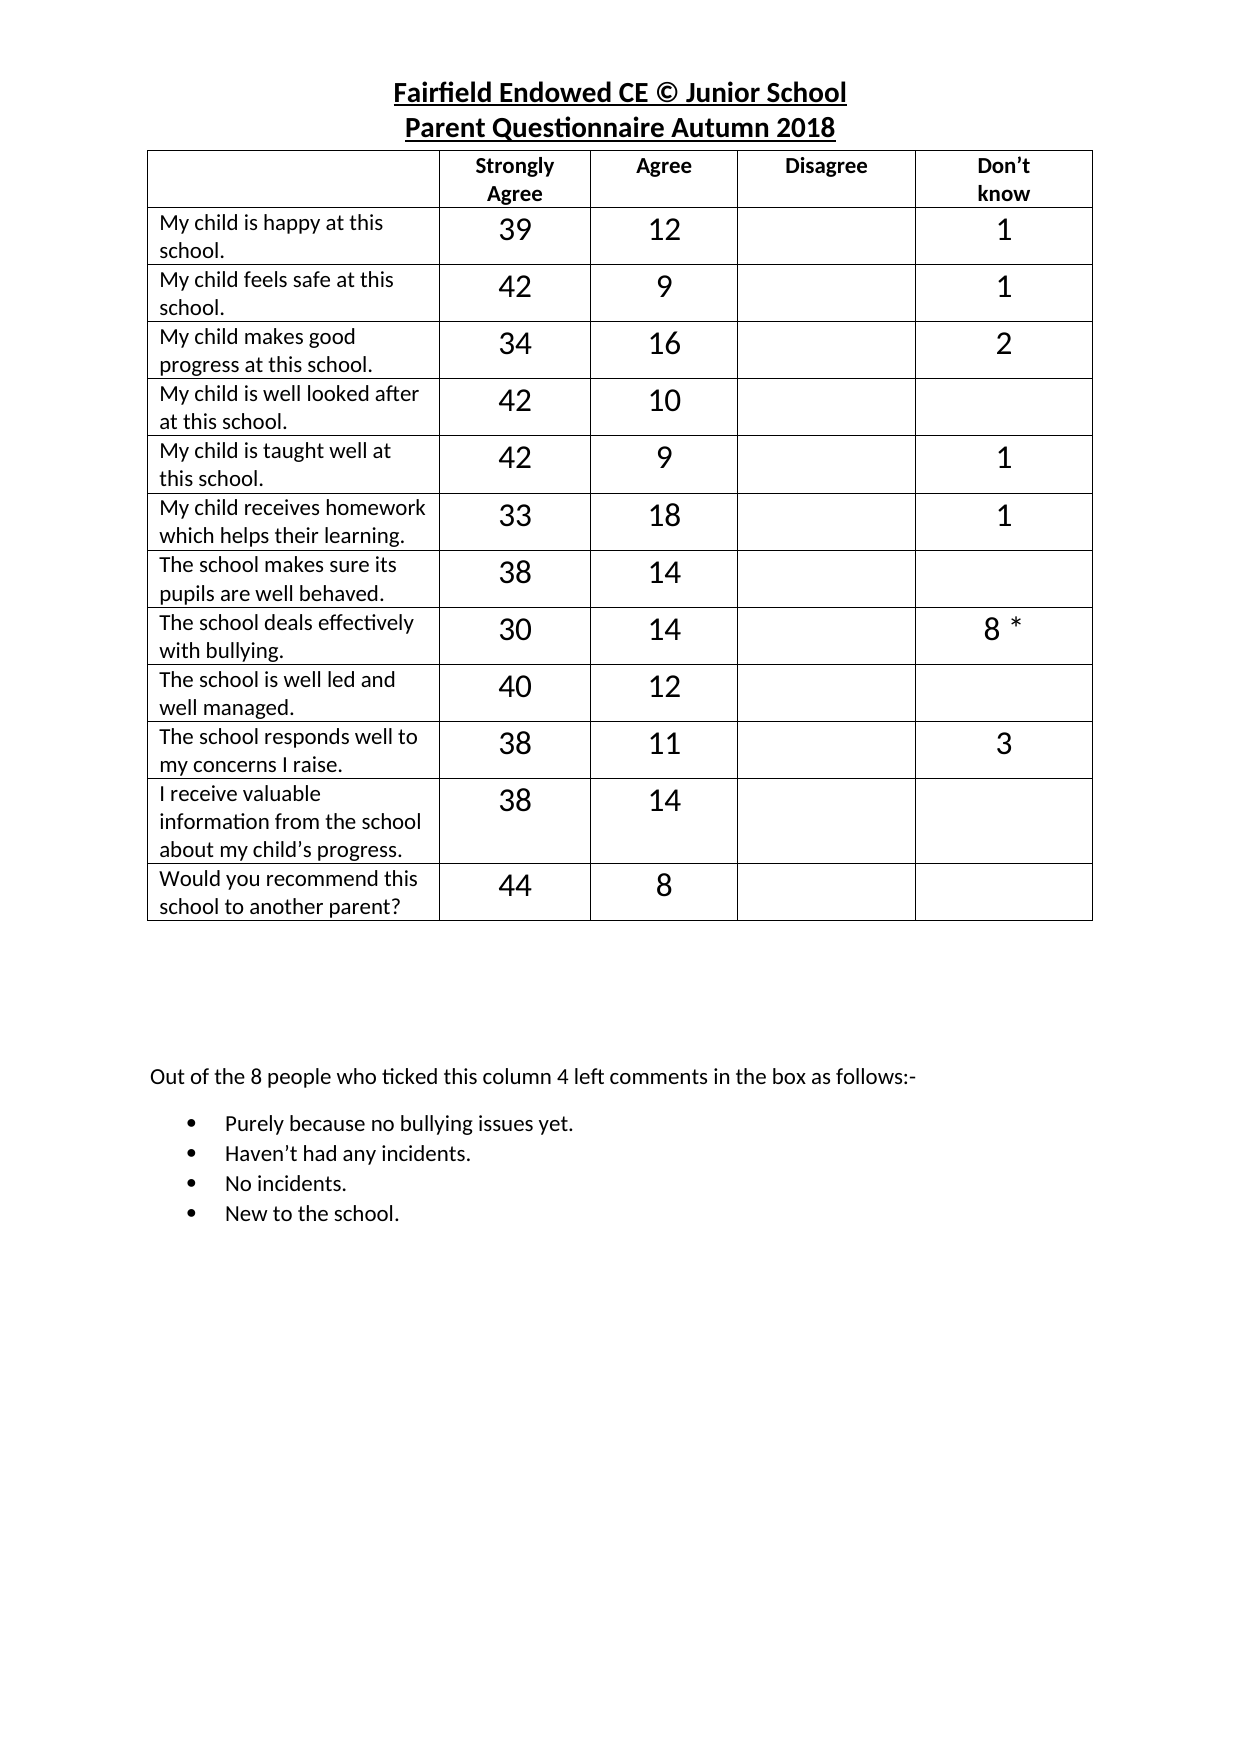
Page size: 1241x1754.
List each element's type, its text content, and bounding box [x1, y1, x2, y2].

table_cell 1 [916, 265, 1092, 321]
table_header Disagree [738, 151, 915, 207]
table_cell [916, 779, 1092, 863]
table_cell 1 [916, 494, 1092, 549]
table_cell [916, 379, 1092, 435]
table_cell The school deals effectively with bullying. [148, 608, 439, 664]
table_cell My child is taught well at this school. [148, 436, 439, 492]
table_cell 38 [440, 722, 590, 778]
table_cell [738, 722, 915, 778]
table_cell Would you recommend this school to another parent? [148, 864, 439, 920]
table_cell 2 [916, 322, 1092, 378]
table_cell 16 [591, 322, 737, 378]
table_cell 42 [440, 436, 590, 492]
table_cell 12 [591, 208, 737, 264]
table_cell [916, 551, 1092, 607]
table_cell [916, 665, 1092, 721]
table_cell 44 [440, 864, 590, 920]
table_cell 39 [440, 208, 590, 264]
table_cell [738, 379, 915, 435]
table_cell 14 [591, 779, 737, 863]
list Haven’t had any incidents. [187, 1139, 1090, 1167]
table_cell [738, 864, 915, 920]
table_cell 33 [440, 494, 590, 549]
table_header Strongly Agree [440, 151, 590, 207]
table_cell [916, 864, 1092, 920]
table_cell The school responds well to my concerns I raise. [148, 722, 439, 778]
table_cell 38 [440, 551, 590, 607]
table_cell [738, 779, 915, 863]
table_cell 34 [440, 322, 590, 378]
list New to the school. [187, 1199, 1090, 1227]
table_cell I receive valuable information from the school about my child’s progress. [148, 779, 439, 863]
table_cell [738, 665, 915, 721]
table_cell My child feels safe at this school. [148, 265, 439, 321]
table_cell The school makes sure its pupils are well behaved. [148, 551, 439, 607]
list No incidents. [187, 1169, 1090, 1197]
table_cell 42 [440, 265, 590, 321]
table_cell My child is well looked after at this school. [148, 379, 439, 435]
table_cell 1 [916, 436, 1092, 492]
table_cell 8 * [916, 608, 1092, 664]
table_cell 14 [591, 551, 737, 607]
table_cell The school is well led and well managed. [148, 665, 439, 721]
table_cell 1 [916, 208, 1092, 264]
table_cell 18 [591, 494, 737, 549]
list Purely because no bullying issues yet. [187, 1109, 1090, 1137]
table_header Agree [591, 151, 737, 207]
table_cell My child is happy at this school. [148, 208, 439, 264]
table_cell My child makes good progress at this school. [148, 322, 439, 378]
table_cell 9 [591, 265, 737, 321]
table_cell [738, 265, 915, 321]
table_cell 40 [440, 665, 590, 721]
table_cell [738, 436, 915, 492]
table_header [148, 151, 439, 207]
table_cell [738, 322, 915, 378]
table_cell 42 [440, 379, 590, 435]
table_cell 38 [440, 779, 590, 863]
table_cell 12 [591, 665, 737, 721]
table_cell 30 [440, 608, 590, 664]
table_cell [738, 208, 915, 264]
table_header Don’t know [916, 151, 1092, 207]
table_cell 8 [591, 864, 737, 920]
table_cell [738, 608, 915, 664]
table_cell [738, 551, 915, 607]
table_cell 11 [591, 722, 737, 778]
table_cell My child receives homework which helps their learning. [148, 494, 439, 549]
table_cell 10 [591, 379, 737, 435]
table_cell 3 [916, 722, 1092, 778]
table_cell 14 [591, 608, 737, 664]
text Out of the 8 people who ticked this column 4 left comments in the box as follows:- [150, 1062, 1090, 1090]
table_cell 9 [591, 436, 737, 492]
table_cell [738, 494, 915, 549]
